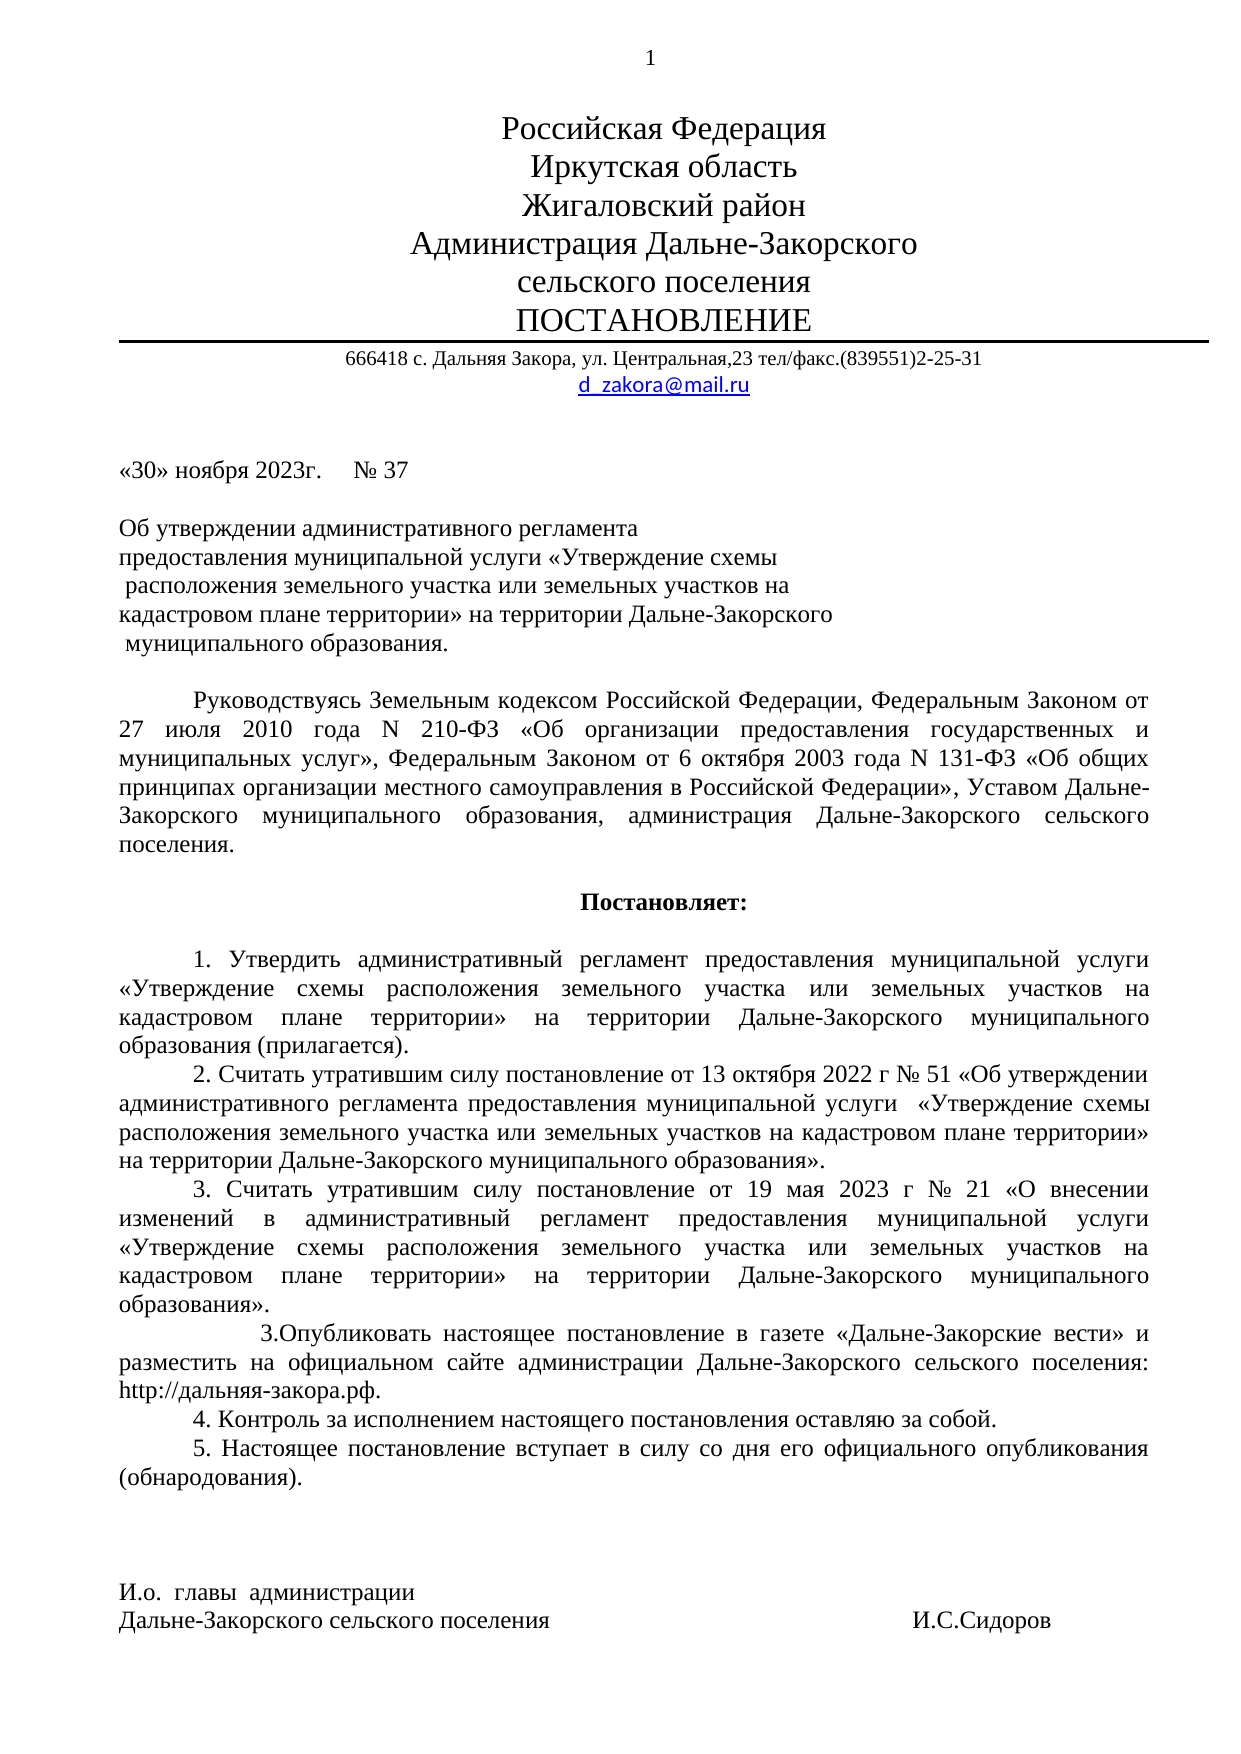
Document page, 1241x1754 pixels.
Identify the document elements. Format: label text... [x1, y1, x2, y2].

text Российская Федерация [119, 108, 1209, 147]
text Жигаловский район [119, 185, 1209, 223]
text 1. Утвердить административный регламент предоставления муниципальной услуги «Утверждение схемы расположения земельного участка или земельных участков на кадастровом плане территории» на территории Дальне-Закорского муниципального образования (прилагается). [119, 944, 1150, 1059]
text сельского поселения [119, 262, 1209, 300]
text «30» ноября 2023г. № 37 [119, 455, 1209, 484]
text предоставления муниципальной услуги «Утверждение схемы [119, 542, 1209, 570]
text 666418 с. Дальняя Закора, ул. Центральная,23 тел/факс.(839551)2-25-31 [119, 343, 1209, 370]
text расположения земельного участка или земельных участков на [119, 570, 1209, 599]
text Дальне-Закорского сельского поселения И.С.Сидоров [119, 1605, 1209, 1634]
text 2. Считать утратившим силу постановление от 13 октября 2022 г № 51 «Об утверждении административного регламента предоставления муниципальной услуги «Утверждение схемы расположения земельного участка или земельных участков на кадастровом плане территории» на территории Дальне-Закорского муниципального образования». [119, 1059, 1150, 1174]
text И.о. главы администрации [119, 1577, 1209, 1605]
text муниципального образования. [119, 628, 1209, 657]
text d_zakora@mail.ru [119, 370, 1209, 398]
text Об утверждении административного регламента [119, 513, 1209, 542]
text Иркутская область [119, 147, 1209, 185]
text 3.Опубликовать настоящее постановление в газете «Дальне-Закорские вести» и разместить на официальном сайте администрации Дальне-Закорского сельского поселения: http://дальняя-закора.рф. [119, 1318, 1150, 1404]
text Руководствуясь Земельным кодексом Российской Федерации, Федеральным Законом от 27 июля 2010 года N 210-ФЗ «Об организации предоставления государственных и муниципальных услуг», Федеральным Законом от 6 октября 2003 года N 131-ФЗ «Об общих принципах организации местного самоуправления в Российской Федерации», Уставом Дальне-Закорского муниципального образования, администрация Дальне-Закорского сельского поселения. [119, 685, 1150, 858]
text 3. Считать утратившим силу постановление от 19 мая 2023 г № 21 «О внесении изменений в административный регламент предоставления муниципальной услуги «Утверждение схемы расположения земельного участка или земельных участков на кадастровом плане территории» на территории Дальне-Закорского муниципального образования». [119, 1174, 1150, 1318]
text 4. Контроль за исполнением настоящего постановления оставляю за собой. [119, 1404, 1150, 1433]
text кадастровом плане территории» на территории Дальне-Закорского [119, 599, 1209, 628]
text Администрация Дальне-Закорского [119, 223, 1209, 262]
text ПОСТАНОВЛЕНИЕ [119, 300, 1209, 340]
text 5. Настоящее постановление вступает в силу со дня его официального опубликования (обнародования). [119, 1433, 1150, 1490]
text Постановляет: [119, 887, 1209, 915]
